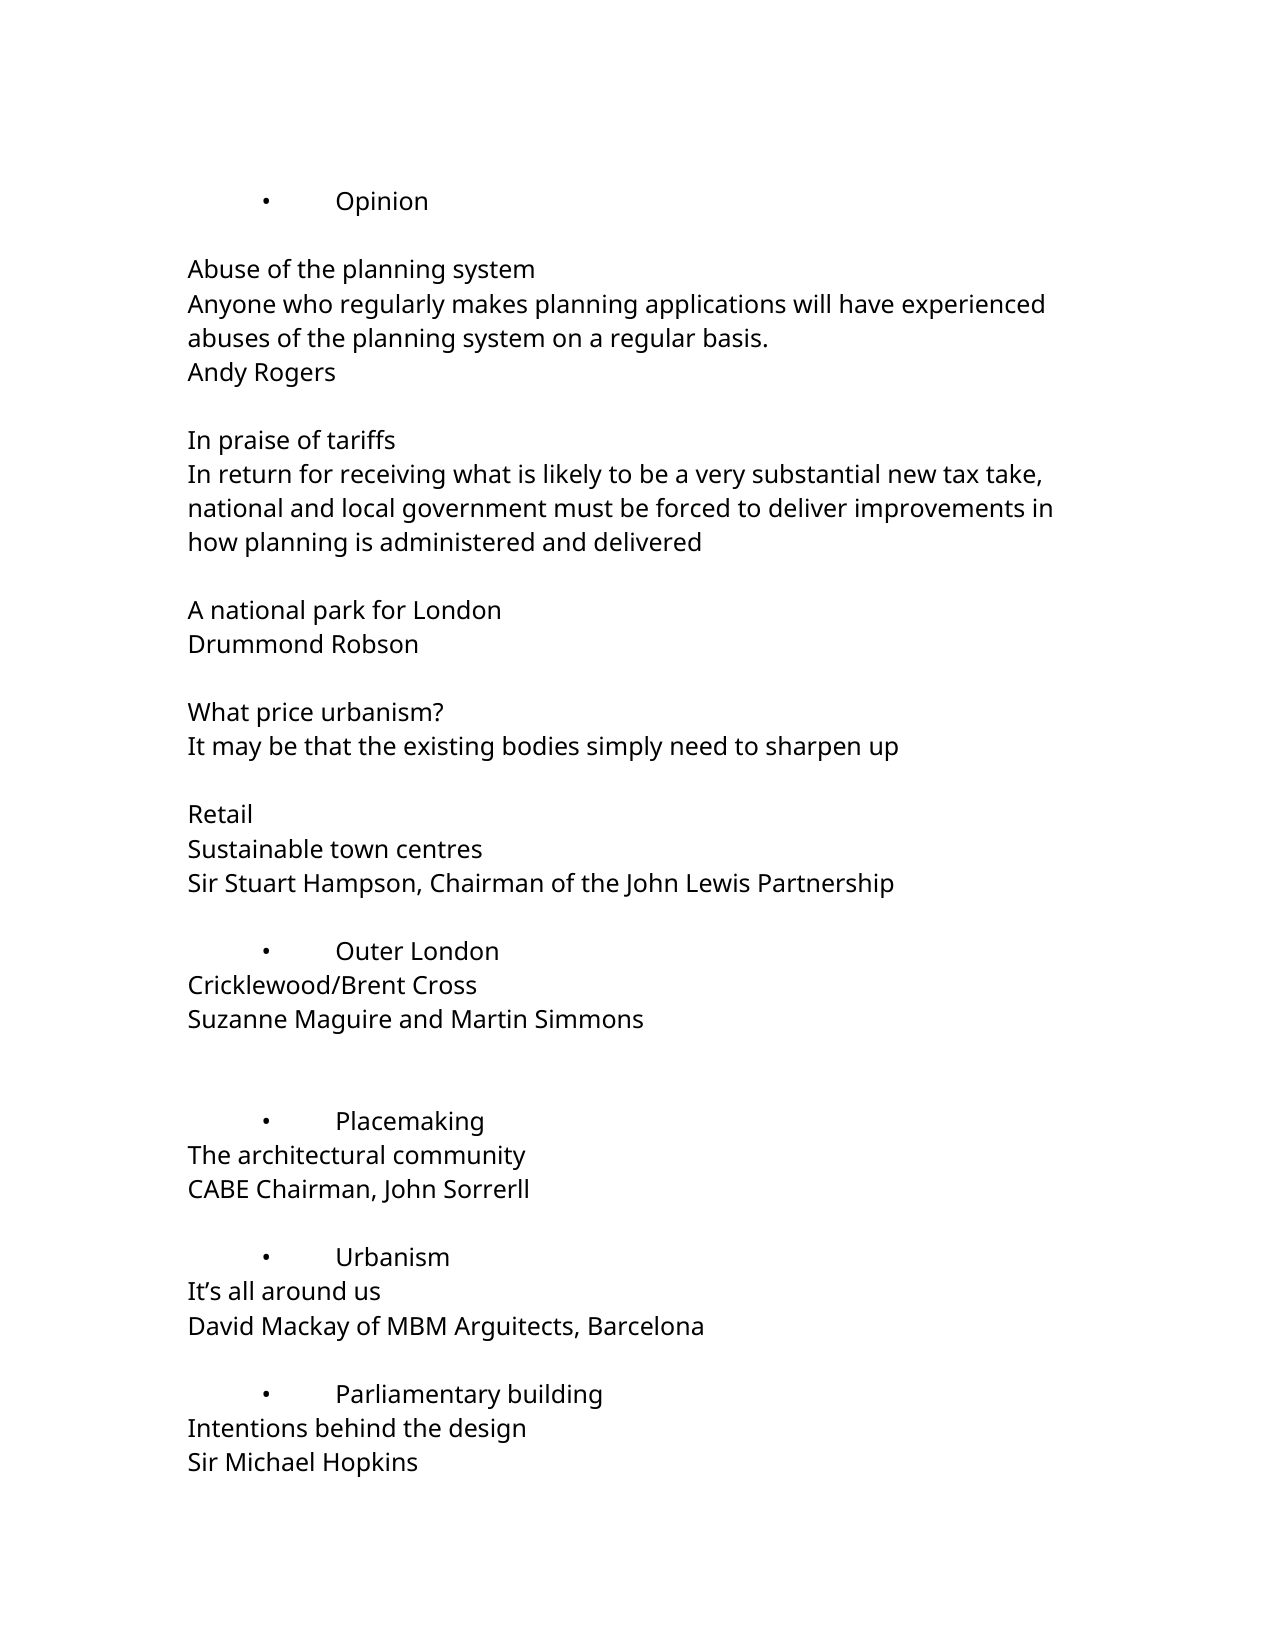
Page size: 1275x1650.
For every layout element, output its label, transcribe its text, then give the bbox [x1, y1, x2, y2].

text Sustainable town centres [187, 831, 1087, 865]
text David Mackay of MBM Arguitects, Barcelona [187, 1308, 1087, 1342]
text • Placemaking [187, 1104, 1087, 1138]
text Cricklewood/Brent Cross [187, 967, 1087, 1002]
text Andy Rogers [187, 354, 1087, 388]
text In praise of tariffs [187, 422, 1087, 457]
text Drummond Robson [187, 627, 1087, 661]
text Retail [187, 797, 1087, 831]
text In return for receiving what is likely to be a very substantial new tax take, national and local government must be forced to deliver improvements in how planning is administered and delivered [187, 457, 1087, 559]
text • Opinion [187, 184, 1087, 218]
text Sir Michael Hopkins [187, 1444, 1087, 1478]
text • Parliamentary building [187, 1376, 1087, 1410]
text CABE Chairman, John Sorrerll [187, 1172, 1087, 1206]
text Sir Stuart Hampson, Chairman of the John Lewis Partnership [187, 865, 1087, 899]
text • Urbanism [187, 1240, 1087, 1274]
text What price urbanism? [187, 695, 1087, 729]
text A national park for London [187, 593, 1087, 627]
text Abuse of the planning system [187, 252, 1087, 286]
text Anyone who regularly makes planning applications will have experienced abuses of the planning system on a regular basis. [187, 286, 1087, 354]
text Suzanne Maguire and Martin Simmons [187, 1002, 1087, 1036]
text It’s all around us [187, 1274, 1087, 1308]
text • Outer London [187, 933, 1087, 967]
text Intentions behind the design [187, 1410, 1087, 1444]
text The architectural community [187, 1138, 1087, 1172]
text It may be that the existing bodies simply need to sharpen up [187, 729, 1087, 763]
